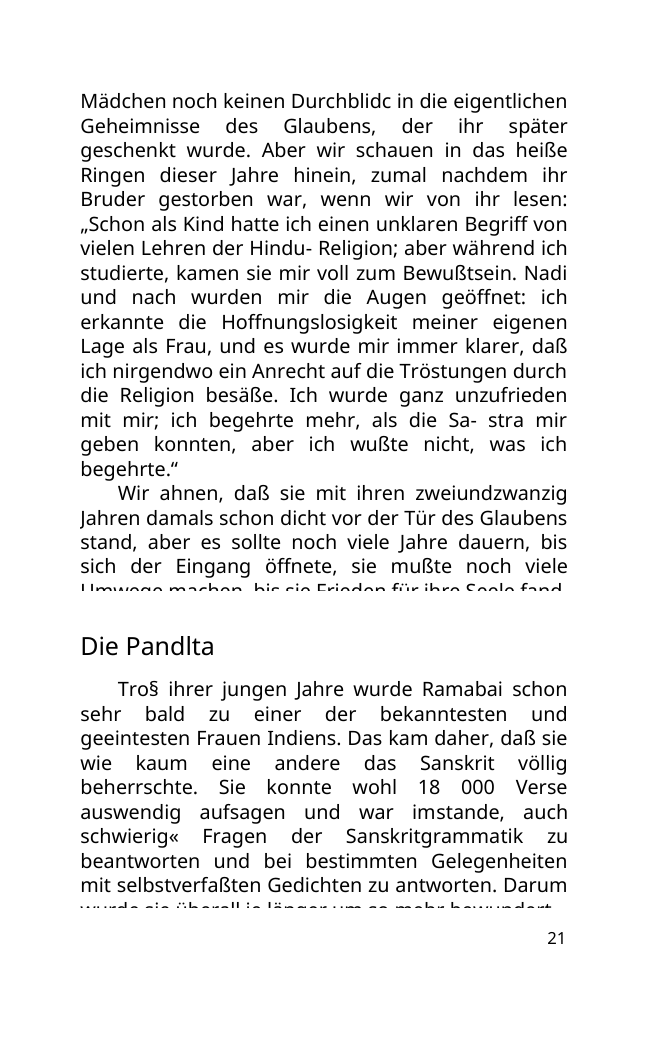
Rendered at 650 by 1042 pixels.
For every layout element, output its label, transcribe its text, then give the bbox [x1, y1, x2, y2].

subtitle Die Pandlta [80, 635, 568, 660]
text Mädchen noch keinen Durchblidc in die eigentlichen Geheimnisse des Glaubens, der ihr später geschenkt wurde. Aber wir schauen in das heiße Ringen dieser Jahre hinein, zumal nachdem ihr Bruder gestorben war, wenn wir von ihr lesen: „Schon als Kind hatte ich einen unklaren Begriff von vielen Lehren der Hindu- Religion; aber während ich studierte, kamen sie mir voll zum Bewußtsein. Nadi und nach wurden mir die Augen geöffnet: ich erkannte die Hoffnungslosigkeit meiner eigenen Lage als Frau, und es wurde mir immer klarer, daß ich nirgendwo ein Anrecht auf die Tröstungen durch die Religion besäße. Ich wurde ganz unzufrieden mit mir; ich begehrte mehr, als die Sa- stra mir geben konnten, aber ich wußte nicht, was ich begehrte.“ [80, 89, 568, 481]
text Tro§ ihrer jungen Jahre wurde Ramabai schon sehr bald zu einer der bekanntesten und geeintesten Frauen Indiens. Das kam daher, daß sie wie kaum eine andere das Sanskrit völlig beherrschte. Sie konnte wohl 18 000 Verse auswendig aufsagen und war imstande, auch schwierig« Fragen der Sanskritgrammatik zu beantworten und bei bestimmten Gelegenheiten mit selbstverfaßten Gedichten zu antworten. Darum wurde sie überall je länger um so mehr bewundert [80, 677, 568, 908]
text Wir ahnen, daß sie mit ihren zweiundzwanzig Jahren damals schon dicht vor der Tür des Glaubens stand, aber es sollte noch viele Jahre dauern, bis sich der Eingang öffnete, sie mußte noch viele Umwege machen, bis sie Frieden für ihre Seele fand. [80, 481, 568, 590]
text 21 [547, 931, 566, 948]
